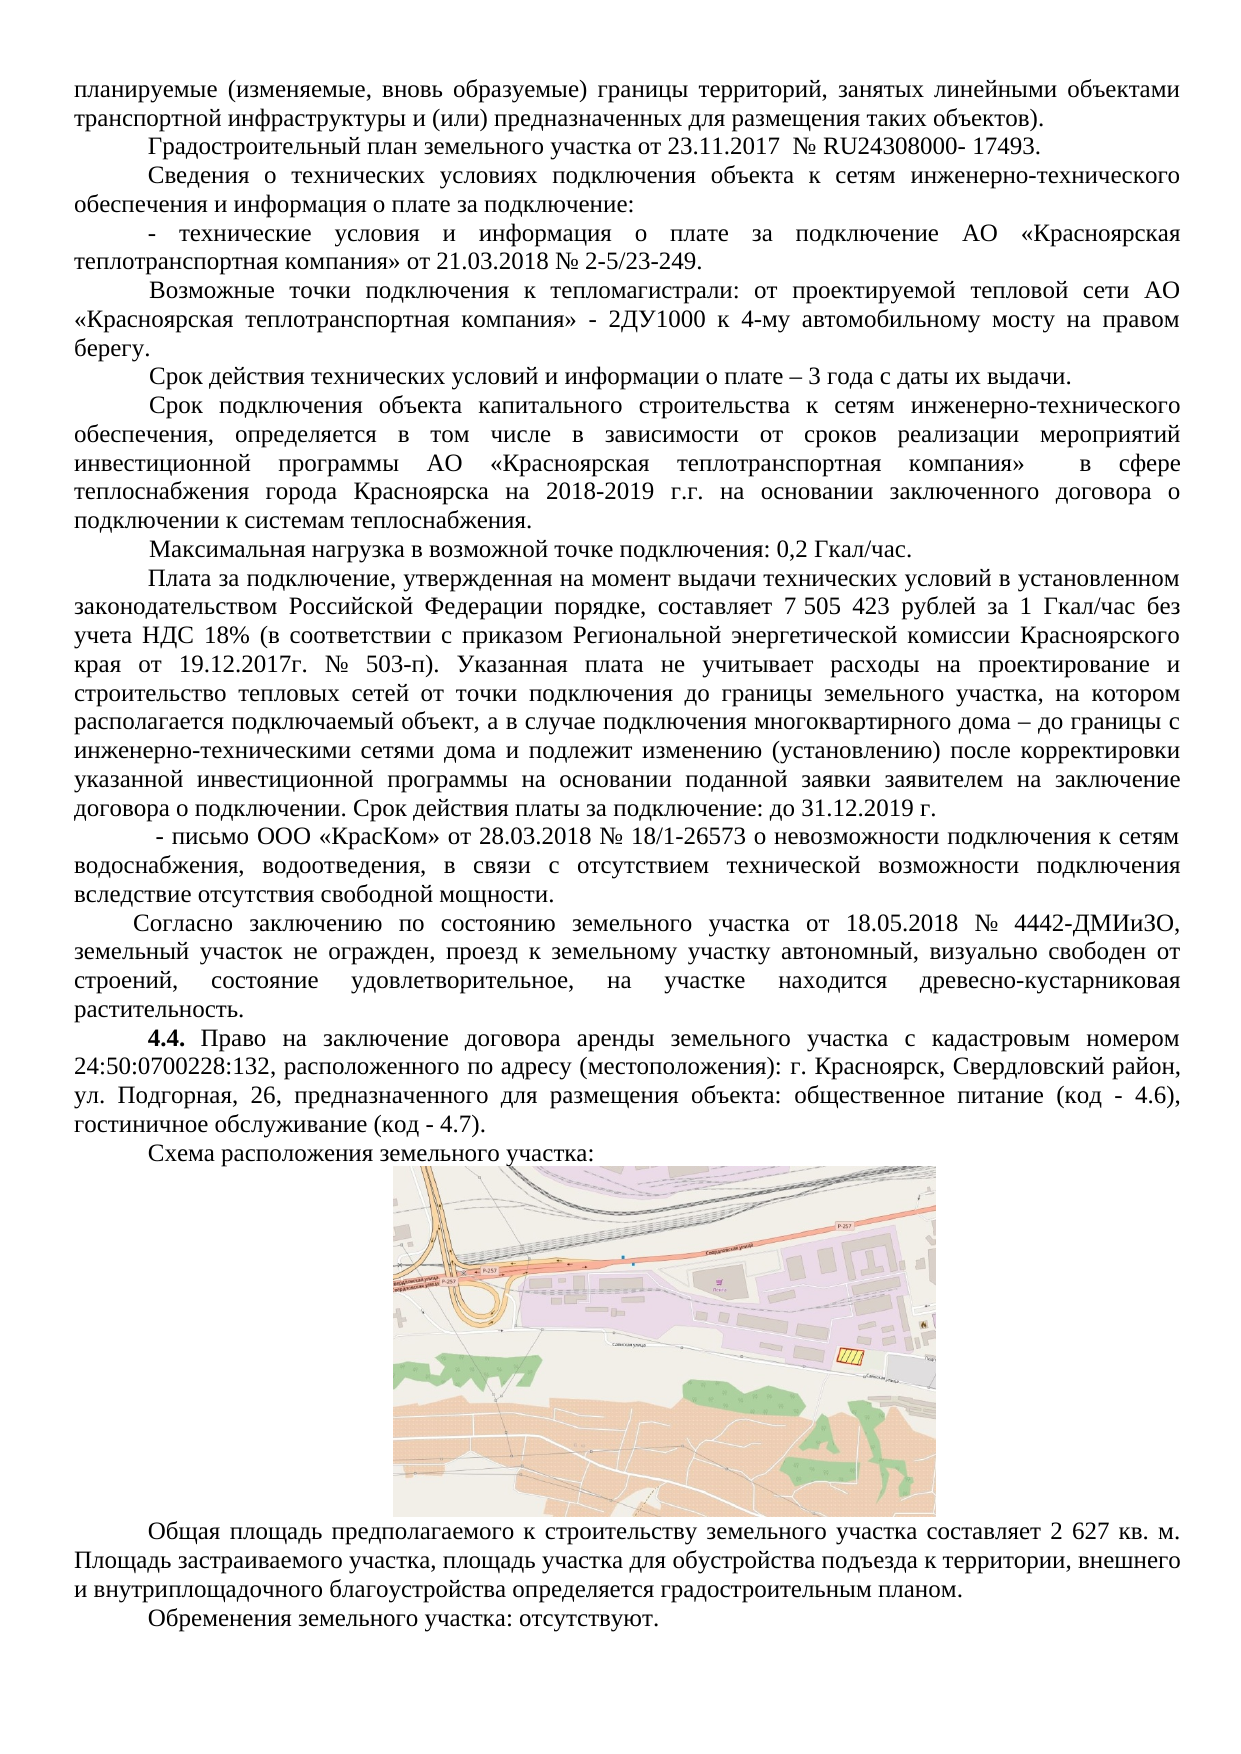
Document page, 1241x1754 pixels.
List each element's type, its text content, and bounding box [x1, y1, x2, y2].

text Обременения земельного участка: отсутствуют. [74, 1603, 1181, 1631]
text Срок действия технических условий и информации о плате – 3 года с даты их выдачи. [74, 361, 1181, 390]
text Плата за подключение, утвержденная на момент выдачи технических условий в установленном законодательством Российской Федерации порядке, составляет 7 505 423 рублей за 1 Гкал/час без учета НДС 18% (в соответствии с приказом Региональной энергетической комиссии Красноярского края от 19.12.2017г. № 503-п). Указанная плата не учитывает расходы на проектирование и строительство тепловых сетей от точки подключения до границы земельного участка, на котором располагается подключаемый объект, а в случае подключения многоквартирного дома – до границы с инженерно-техническими сетями дома и подлежит изменению (установлению) после корректировки указанной инвестиционной программы на основании поданной заявки заявителем на заключение договора о подключении. Срок действия платы за подключение: до 31.12.2019 г. [74, 563, 1181, 821]
text Срок подключения объекта капитального строительства к сетям инженерно-технического обеспечения, определяется в том числе в зависимости от сроков реализации мероприятий инвестиционной программы АО «Красноярская теплотранспортная компания» в сфере теплоснабжения города Красноярска на 2018-2019 г.г. на основании заключенного договора о подключении к системам теплоснабжения. [74, 390, 1181, 534]
text Сведения о технических условиях подключения объекта к сетям инженерно-технического обеспечения и информация о плате за подключение: [74, 160, 1181, 218]
text Согласно заключению по состоянию земельного участка от 18.05.2018 № 4442-ДМИиЗО, земельный участок не огражден, проезд к земельному участку автономный, визуально свободен от строений, состояние удовлетворительное, на участке находится древесно-кустарниковая растительность. [74, 908, 1181, 1023]
text Общая площадь предполагаемого к строительству земельного участка составляет 2 627 кв. м. Площадь застраиваемого участка, площадь участка для обустройства подъезда к территории, внешнего и внутриплощадочного благоустройства определяется градостроительным планом. [74, 1516, 1181, 1603]
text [74, 74, 1181, 131]
picture [393, 1166, 936, 1517]
text Градостроительный план земельного участка от 23.11.2017 № RU24308000- 17493. [74, 131, 1181, 160]
text - письмо ООО «КрасКом» от 28.03.2018 № 18/1-26573 о невозможности подключения к сетям водоснабжения, водоотведения, в связи с отсутствием технической возможности подключения вследствие отсутствия свободной мощности. [74, 821, 1181, 908]
text - технические условия и информация о плате за подключение АО «Красноярская теплотранспортная компания» от 21.03.2018 № 2-5/23-249. [74, 218, 1181, 275]
text 4.4. Право на заключение договора аренды земельного участка с кадастровым номером 24:50:0700228:132, расположенного по адресу (местоположения): г. Красноярск, Свердловский район, ул. Подгорная, 26, предназначенного для размещения объекта: общественное питание (код - 4.6), гостиничное обслуживание (код - 4.7). [74, 1023, 1181, 1138]
text Схема расположения земельного участка: [74, 1138, 1181, 1166]
text Максимальная нагрузка в возможной точке подключения: 0,2 Гкал/час. [74, 534, 1181, 563]
text Возможные точки подключения к тепломагистрали: от проектируемой тепловой сети АО «Красноярская теплотранспортная компания» - 2ДУ1000 к 4-му автомобильному мосту на правом берегу. [74, 275, 1181, 361]
